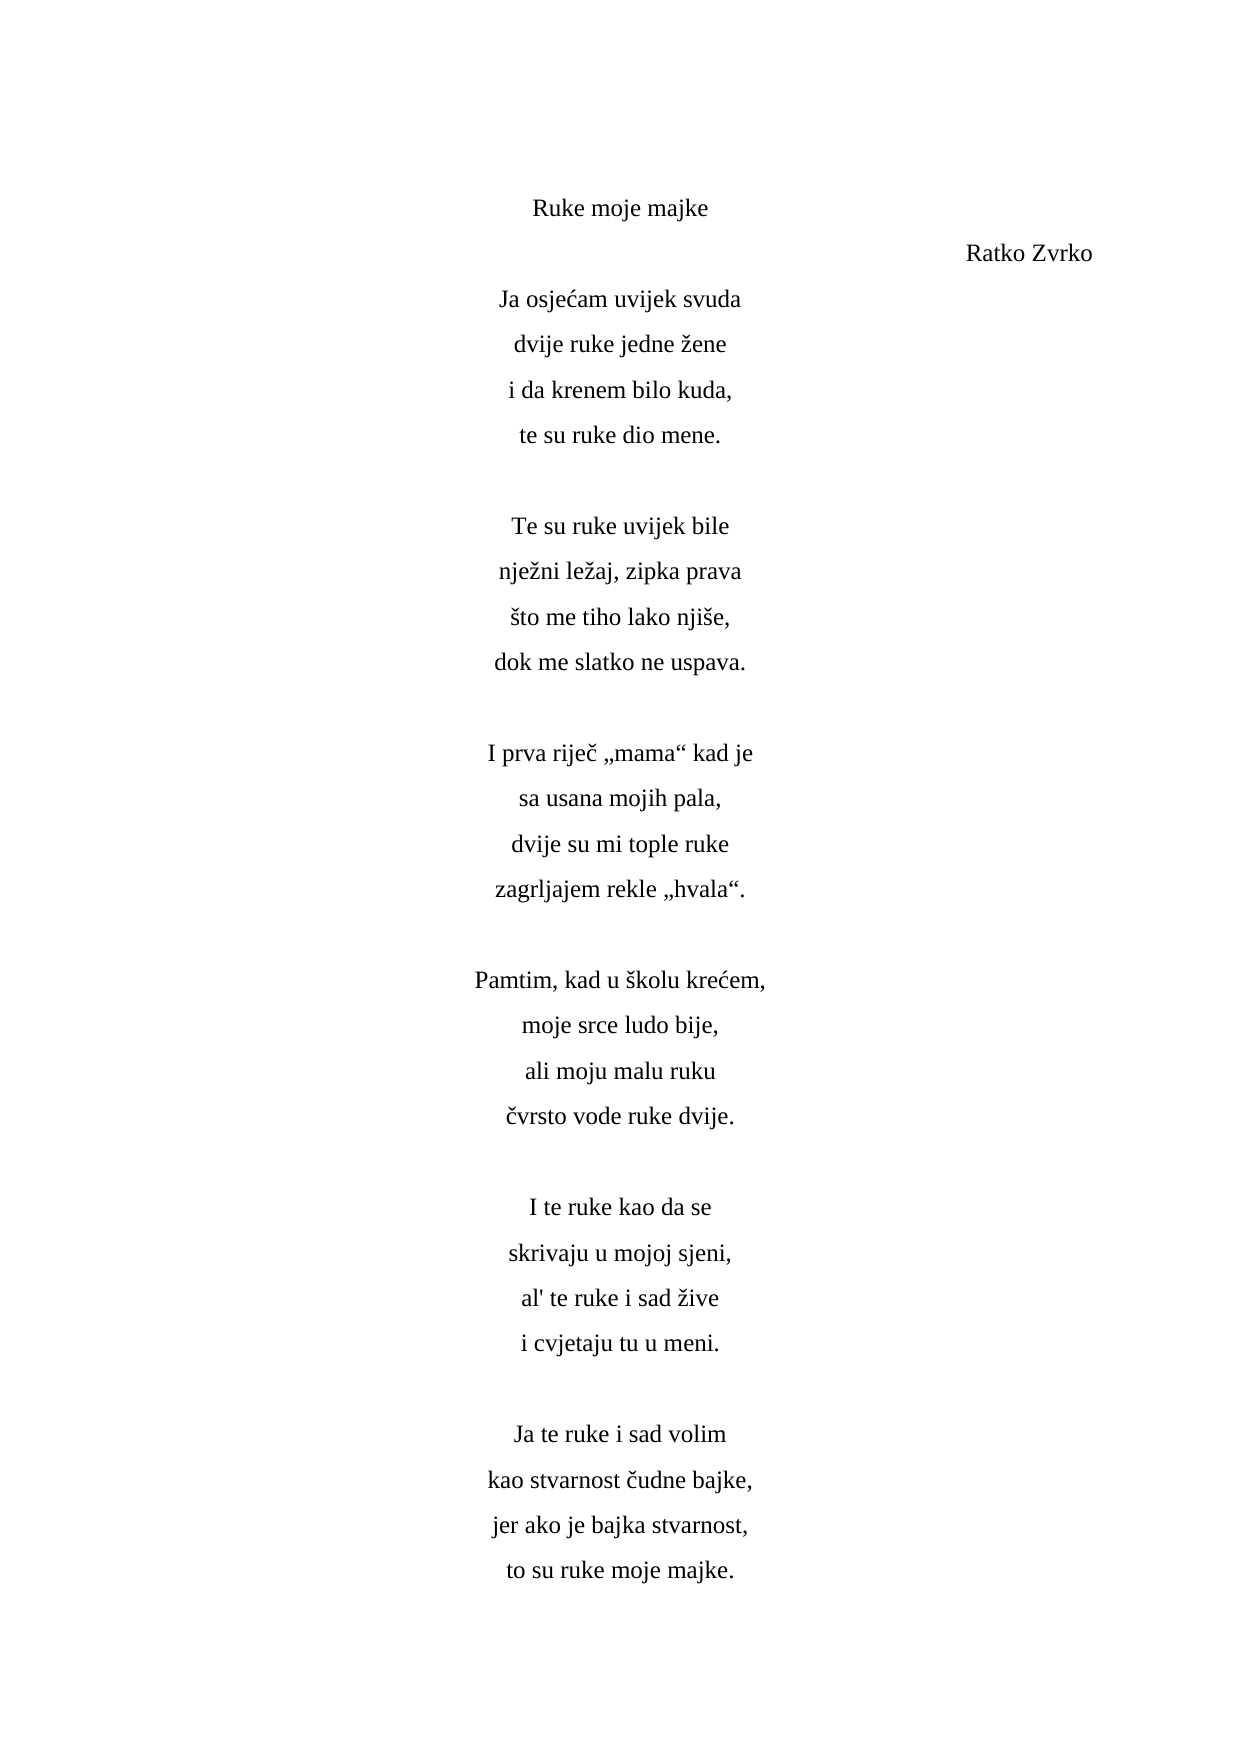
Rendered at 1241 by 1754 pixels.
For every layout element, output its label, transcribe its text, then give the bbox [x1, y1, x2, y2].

text Pamtim, kad u školu krećem, [148, 965, 1093, 994]
text dvije su mi tople ruke [148, 829, 1093, 858]
text zagrljajem rekle „hvala“. [148, 874, 1093, 903]
text Te su ruke uvijek bile [148, 511, 1093, 540]
text to su ruke moje majke. [148, 1556, 1093, 1584]
text Ruke moje majke [148, 193, 1093, 222]
text i da krenem bilo kuda, [148, 375, 1093, 403]
text dvije ruke jedne žene [148, 329, 1093, 358]
text I prva riječ „mama“ kad je [148, 738, 1093, 767]
text dok me slatko ne uspava. [148, 647, 1093, 676]
text kao stvarnost čudne bajke, [148, 1465, 1093, 1493]
text sa usana mojih pala, [148, 783, 1093, 812]
text čvrsto vode ruke dvije. [148, 1101, 1093, 1130]
text Ja te ruke i sad volim [148, 1419, 1093, 1448]
text moje srce ludo bije, [148, 1011, 1093, 1039]
text te su ruke dio mene. [148, 420, 1093, 449]
text al' te ruke i sad žive [148, 1283, 1093, 1312]
text ali moju malu ruku [148, 1056, 1093, 1085]
text Ja osjećam uvijek svuda [148, 284, 1093, 313]
text što me tiho lako njiše, [148, 602, 1093, 631]
text i cvjetaju tu u meni. [148, 1328, 1093, 1357]
text I te ruke kao da se [148, 1192, 1093, 1221]
text nježni ležaj, zipka prava [148, 556, 1093, 585]
text jer ako je bajka stvarnost, [148, 1510, 1093, 1539]
text skrivaju u mojoj sjeni, [148, 1238, 1093, 1266]
text Ratko Zvrko [148, 238, 1093, 267]
